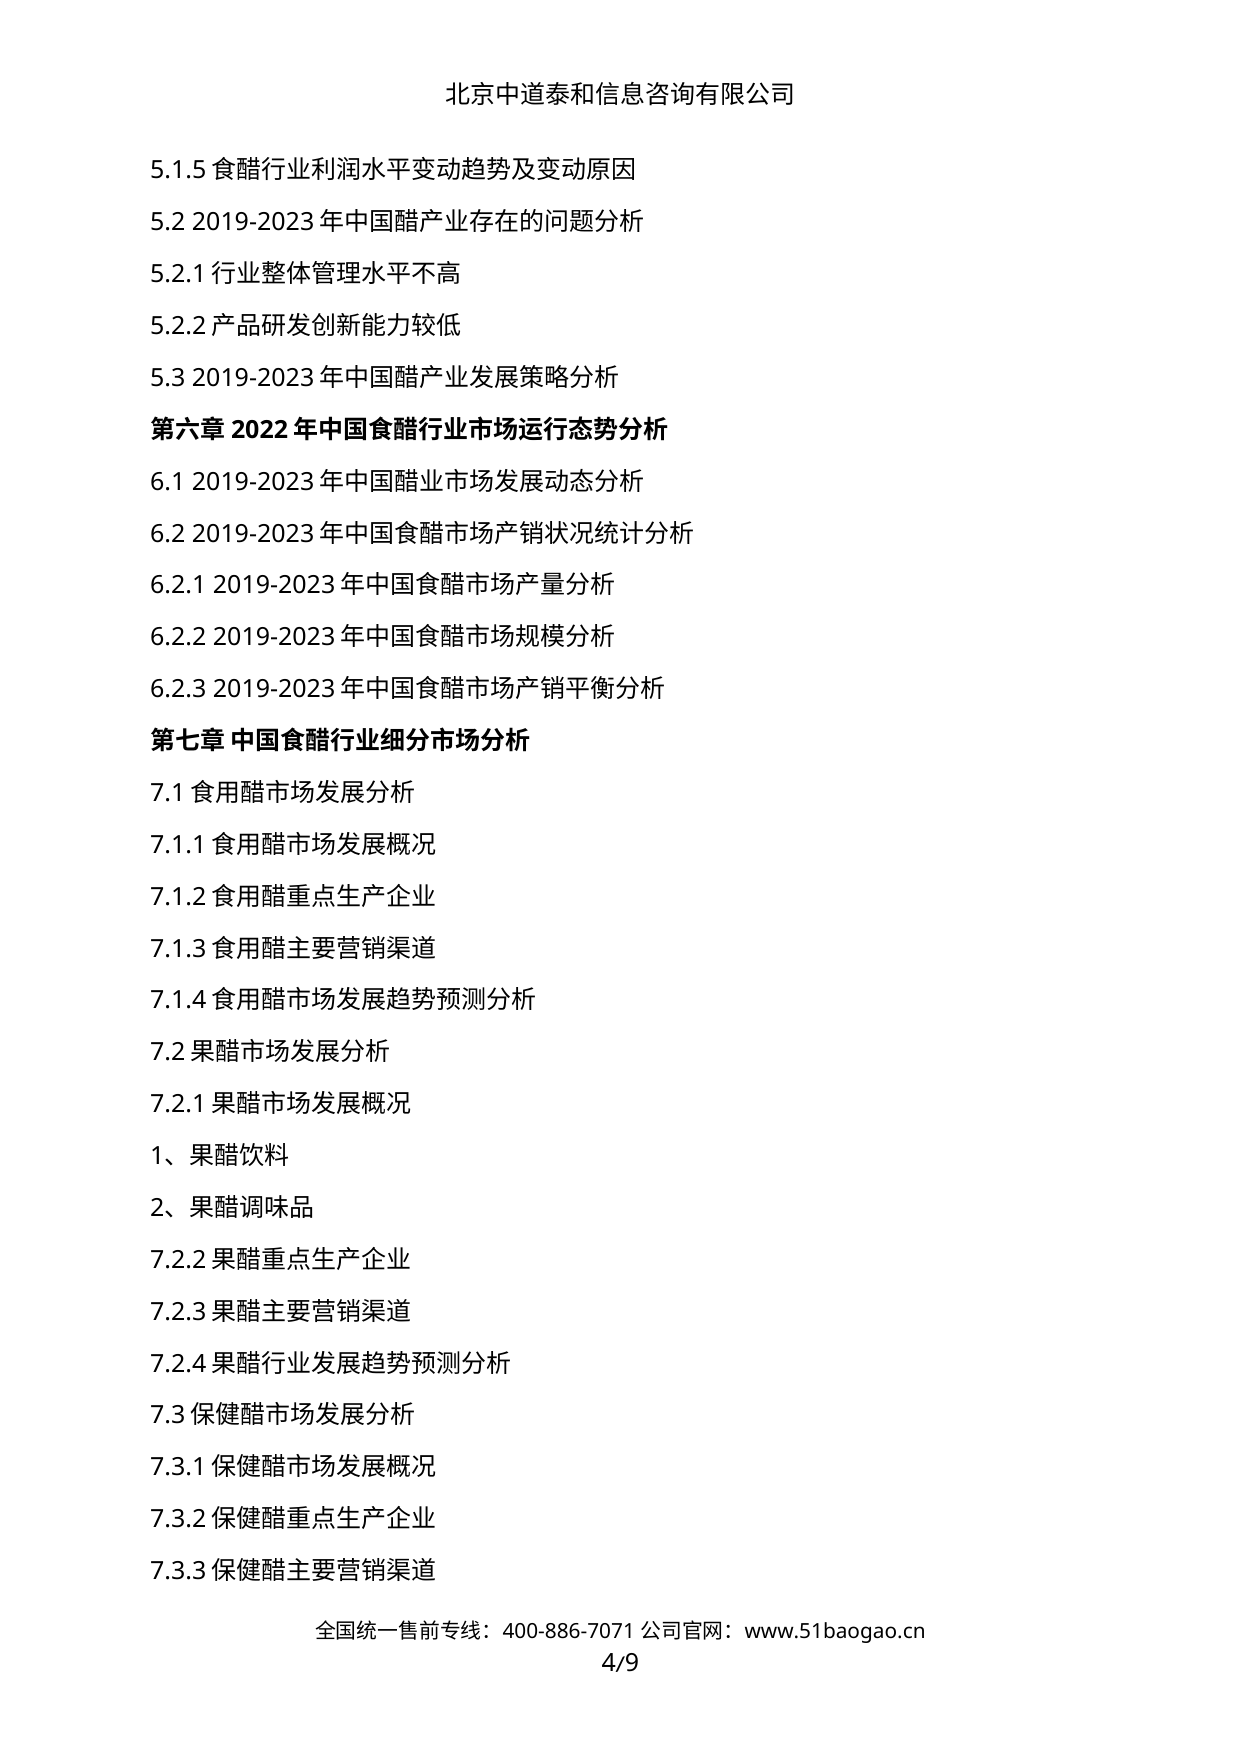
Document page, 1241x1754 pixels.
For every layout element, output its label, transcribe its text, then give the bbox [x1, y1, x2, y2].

text 7.2.2果醋重点生产企业 [150, 1239, 1090, 1276]
text 1、果醋饮料 [150, 1136, 1090, 1172]
text 7.1食用醋市场发展分析 [150, 772, 1090, 809]
text 5.2.1行业整体管理水平不高 [150, 254, 1090, 290]
text 7.3.1保健醋市场发展概况 [150, 1447, 1090, 1483]
text 7.1.2食用醋重点生产企业 [150, 876, 1090, 912]
text 6.2.2 2019-2023年中国食醋市场规模分析 [150, 617, 1090, 653]
text 7.2.1果醋市场发展概况 [150, 1084, 1090, 1120]
text 5.3 2019-2023年中国醋产业发展策略分析 [150, 357, 1090, 394]
text 6.1 2019-2023年中国醋业市场发展动态分析 [150, 461, 1090, 497]
text 第六章 2022年中国食醋行业市场运行态势分析 [150, 409, 1090, 446]
text 7.2.3果醋主要营销渠道 [150, 1291, 1090, 1327]
text 7.2.4果醋行业发展趋势预测分析 [150, 1343, 1090, 1379]
text 6.2.3 2019-2023年中国食醋市场产销平衡分析 [150, 669, 1090, 705]
text 5.2 2019-2023年中国醋产业存在的问题分析 [150, 202, 1090, 238]
text 7.3.3保健醋主要营销渠道 [150, 1551, 1090, 1587]
text 7.1.3食用醋主要营销渠道 [150, 928, 1090, 964]
text 2、果醋调味品 [150, 1187, 1090, 1224]
text 7.2果醋市场发展分析 [150, 1032, 1090, 1068]
text 7.1.4食用醋市场发展趋势预测分析 [150, 980, 1090, 1016]
text 7.1.1食用醋市场发展概况 [150, 824, 1090, 861]
text 7.3保健醋市场发展分析 [150, 1395, 1090, 1431]
text 5.1.5食醋行业利润水平变动趋势及变动原因 [150, 150, 1090, 186]
text 6.2.1 2019-2023年中国食醋市场产量分析 [150, 565, 1090, 601]
text 5.2.2产品研发创新能力较低 [150, 306, 1090, 342]
text 第七章 中国食醋行业细分市场分析 [150, 721, 1090, 757]
text 7.3.2保健醋重点生产企业 [150, 1499, 1090, 1535]
text 6.2 2019-2023年中国食醋市场产销状况统计分析 [150, 513, 1090, 549]
